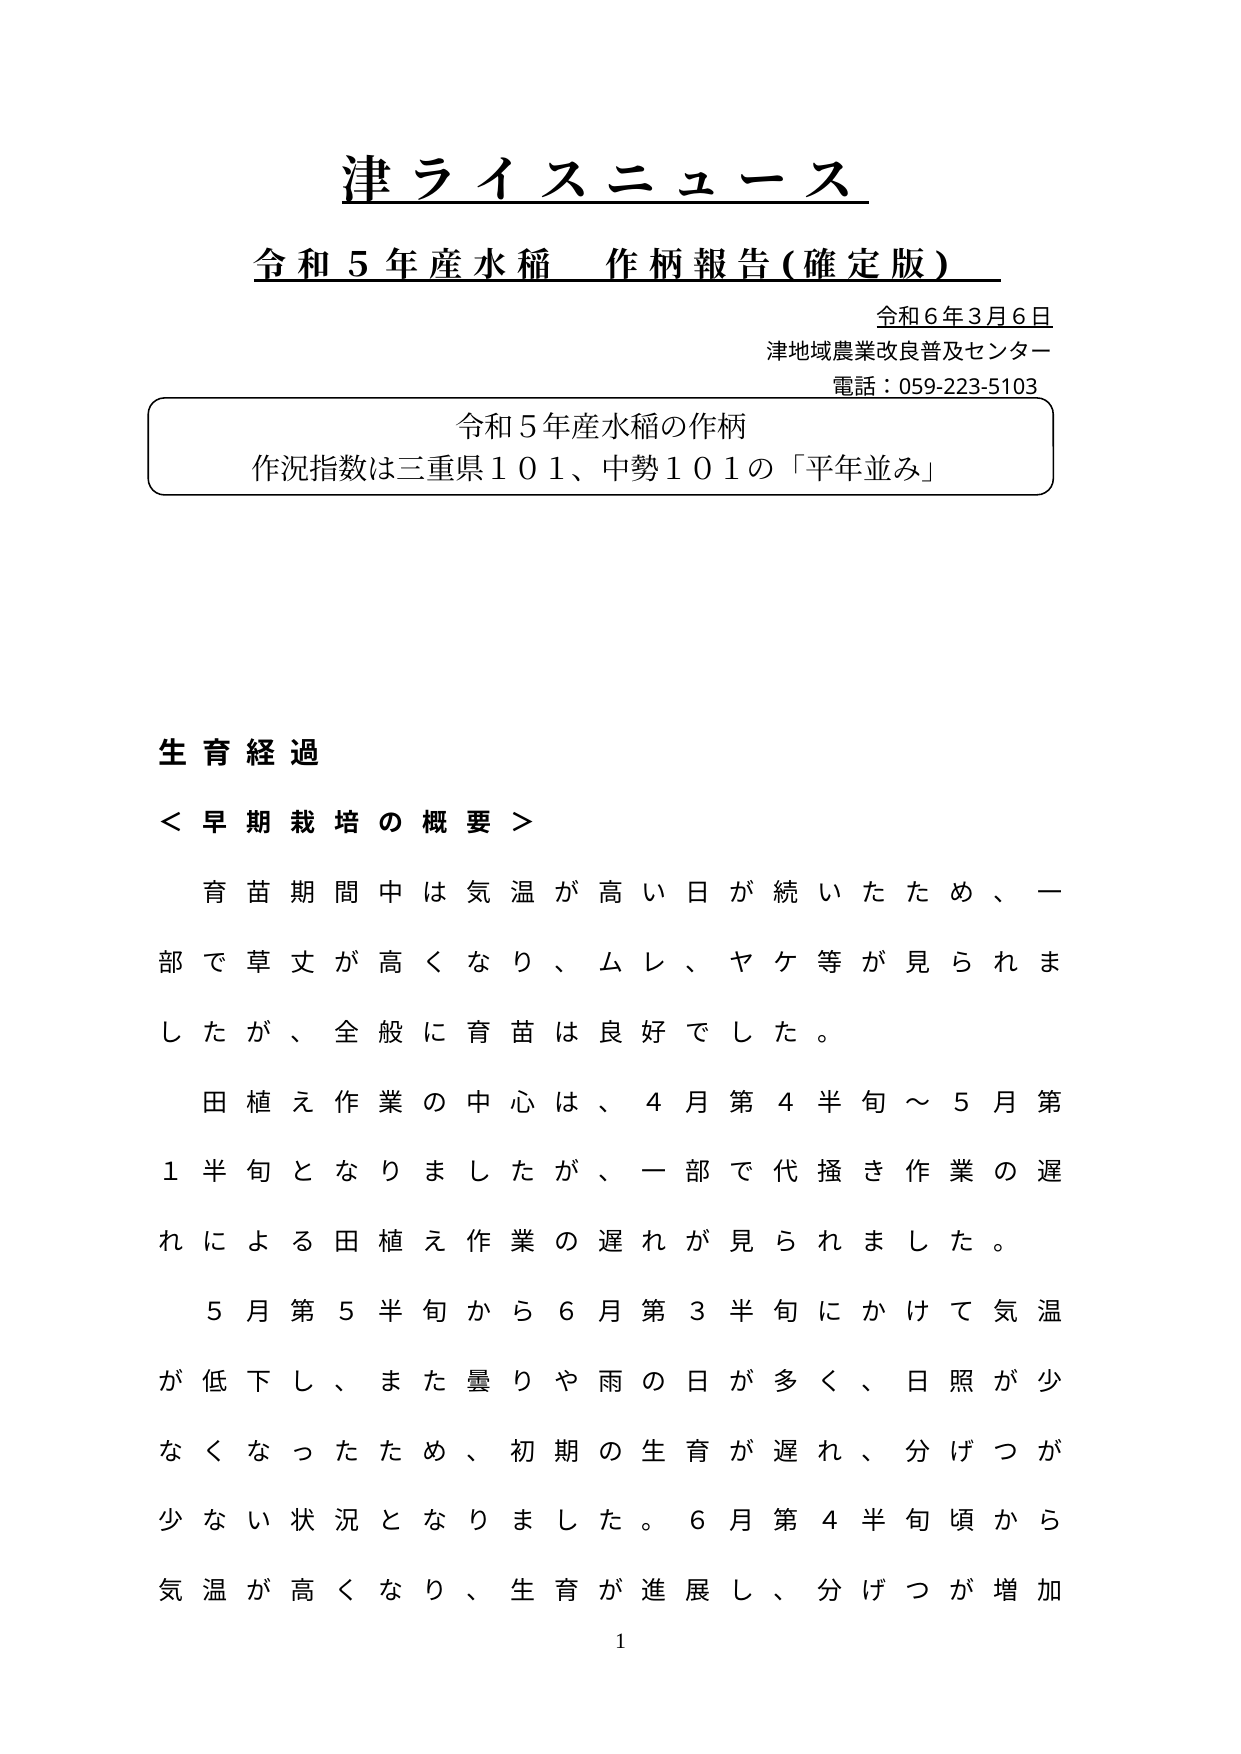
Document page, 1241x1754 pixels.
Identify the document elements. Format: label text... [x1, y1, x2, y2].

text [158, 1274, 1082, 1623]
text 令和６年３月６日 [158, 297, 1052, 332]
text 津地域農業改良普及センター [158, 332, 1052, 367]
text 育苗期間中は気温が高い日が続いたため、一部で草丈が高くなり、ムレ、ヤケ等が見られましたが、全般に育苗は良好でした。 [158, 856, 1082, 1065]
text 令和５年産水稲 作柄報告(確定版) [158, 228, 1052, 297]
text ＜早期栽培の概要＞ [158, 786, 1082, 856]
text 田植え作業の中心は、４月第４半旬～５月第１半旬となりましたが、一部で代掻き作業の遅れによる田植え作業の遅れが見られました。 [158, 1065, 1082, 1274]
text 電話：059-223-5103 [158, 367, 1052, 402]
text 津ライスニュース [158, 123, 1052, 228]
text 生育経過 [158, 716, 1082, 786]
